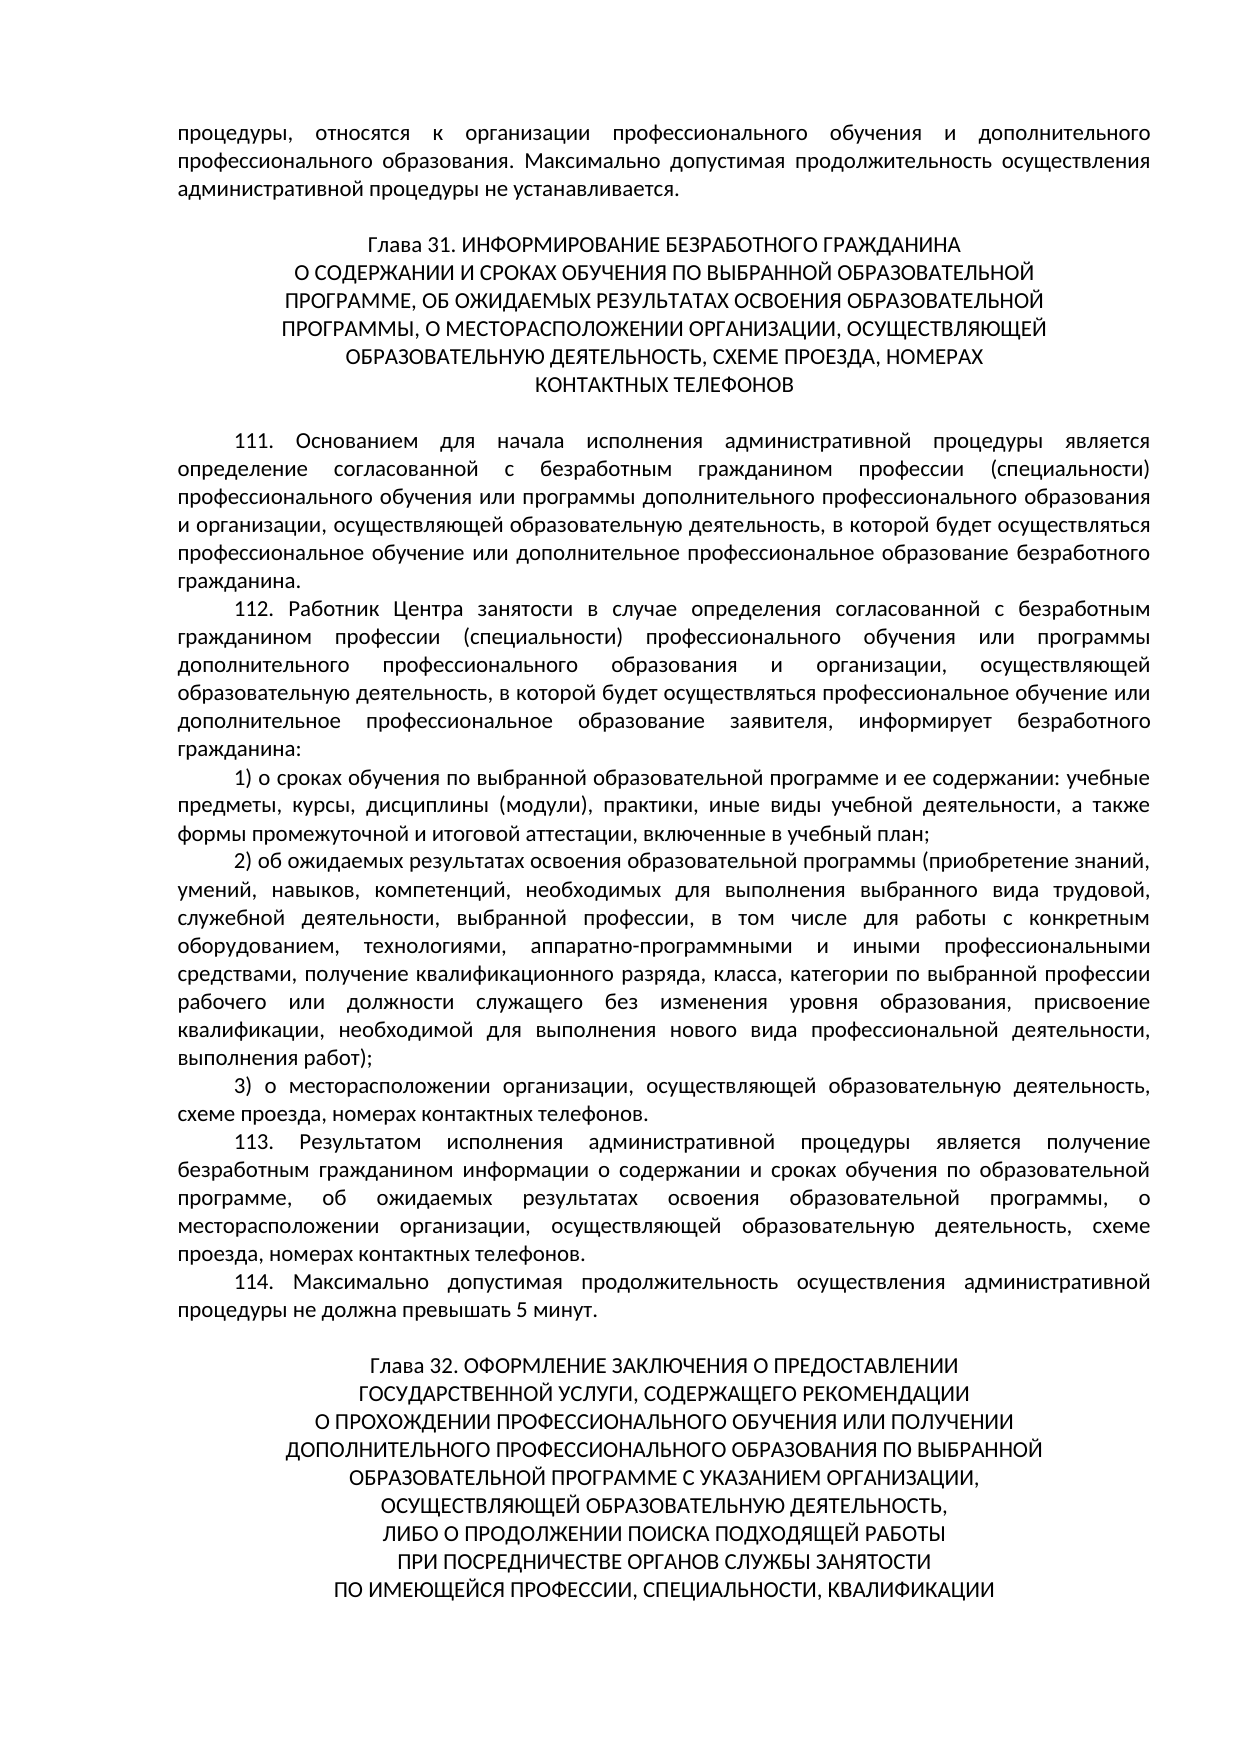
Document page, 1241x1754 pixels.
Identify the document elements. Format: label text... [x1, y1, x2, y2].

text ЛИБО О ПРОДОЛЖЕНИИ ПОИСКА ПОДХОДЯЩЕЙ РАБОТЫ [177, 1519, 1152, 1547]
text ОСУЩЕСТВЛЯЮЩЕЙ ОБРАЗОВАТЕЛЬНУЮ ДЕЯТЕЛЬНОСТЬ, [177, 1491, 1152, 1519]
text ПО ИМЕЮЩЕЙСЯ ПРОФЕССИИ, СПЕЦИАЛЬНОСТИ, КВАЛИФИКАЦИИ [177, 1575, 1152, 1603]
text ОБРАЗОВАТЕЛЬНОЙ ПРОГРАММЕ С УКАЗАНИЕМ ОРГАНИЗАЦИИ, [177, 1463, 1152, 1491]
text Глава 31. ИНФОРМИРОВАНИЕ БЕЗРАБОТНОГО ГРАЖДАНИНА [177, 230, 1152, 258]
text ПРОГРАММЫ, О МЕСТОРАСПОЛОЖЕНИИ ОРГАНИЗАЦИИ, ОСУЩЕСТВЛЯЮЩЕЙ [177, 314, 1152, 342]
text ДОПОЛНИТЕЛЬНОГО ПРОФЕССИОНАЛЬНОГО ОБРАЗОВАНИЯ ПО ВЫБРАННОЙ [177, 1435, 1152, 1463]
text 114. Максимально допустимая продолжительность осуществления административной процедуры не должна превышать 5 минут. [177, 1267, 1152, 1323]
text ОБРАЗОВАТЕЛЬНУЮ ДЕЯТЕЛЬНОСТЬ, СХЕМЕ ПРОЕЗДА, НОМЕРАХ [177, 342, 1152, 370]
text ПРОГРАММЕ, ОБ ОЖИДАЕМЫХ РЕЗУЛЬТАТАХ ОСВОЕНИЯ ОБРАЗОВАТЕЛЬНОЙ [177, 286, 1152, 314]
text ГОСУДАРСТВЕННОЙ УСЛУГИ, СОДЕРЖАЩЕГО РЕКОМЕНДАЦИИ [177, 1379, 1152, 1407]
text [177, 118, 1152, 202]
text 2) об ожидаемых результатах освоения образовательной программы (приобретение знаний, умений, навыков, компетенций, необходимых для выполнения выбранного вида трудовой, служебной деятельности, выбранной профессии, в том числе для работы с конкретным оборудованием, технологиями, аппаратно-программными и иными профессиональными средствами, получение квалификационного разряда, класса, категории по выбранной профессии рабочего или должности служащего без изменения уровня образования, присвоение квалификации, необходимой для выполнения нового вида профессиональной деятельности, выполнения работ); [177, 847, 1152, 1071]
text 1) о сроках обучения по выбранной образовательной программе и ее содержании: учебные предметы, курсы, дисциплины (модули), практики, иные виды учебной деятельности, а также формы промежуточной и итоговой аттестации, включенные в учебный план; [177, 763, 1152, 847]
text 113. Результатом исполнения административной процедуры является получение безработным гражданином информации о содержании и сроках обучения по образовательной программе, об ожидаемых результатах освоения образовательной программы, о месторасположении организации, осуществляющей образовательную деятельность, схеме проезда, номерах контактных телефонов. [177, 1127, 1152, 1267]
text 112. Работник Центра занятости в случае определения согласованной с безработным гражданином профессии (специальности) профессионального обучения или программы дополнительного профессионального образования и организации, осуществляющей образовательную деятельность, в которой будет осуществляться профессиональное обучение или дополнительное профессиональное образование заявителя, информирует безработного гражданина: [177, 594, 1152, 763]
text Глава 32. ОФОРМЛЕНИЕ ЗАКЛЮЧЕНИЯ О ПРЕДОСТАВЛЕНИИ [177, 1351, 1152, 1379]
text 111. Основанием для начала исполнения административной процедуры является определение согласованной с безработным гражданином профессии (специальности) профессионального обучения или программы дополнительного профессионального образования и организации, осуществляющей образовательную деятельность, в которой будет осуществляться профессиональное обучение или дополнительное профессиональное образование безработного гражданина. [177, 426, 1152, 594]
text КОНТАКТНЫХ ТЕЛЕФОНОВ [177, 370, 1152, 398]
text О СОДЕРЖАНИИ И СРОКАХ ОБУЧЕНИЯ ПО ВЫБРАННОЙ ОБРАЗОВАТЕЛЬНОЙ [177, 258, 1152, 286]
text О ПРОХОЖДЕНИИ ПРОФЕССИОНАЛЬНОГО ОБУЧЕНИЯ ИЛИ ПОЛУЧЕНИИ [177, 1407, 1152, 1435]
text 3) о месторасположении организации, осуществляющей образовательную деятельность, схеме проезда, номерах контактных телефонов. [177, 1071, 1152, 1127]
text ПРИ ПОСРЕДНИЧЕСТВЕ ОРГАНОВ СЛУЖБЫ ЗАНЯТОСТИ [177, 1547, 1152, 1575]
